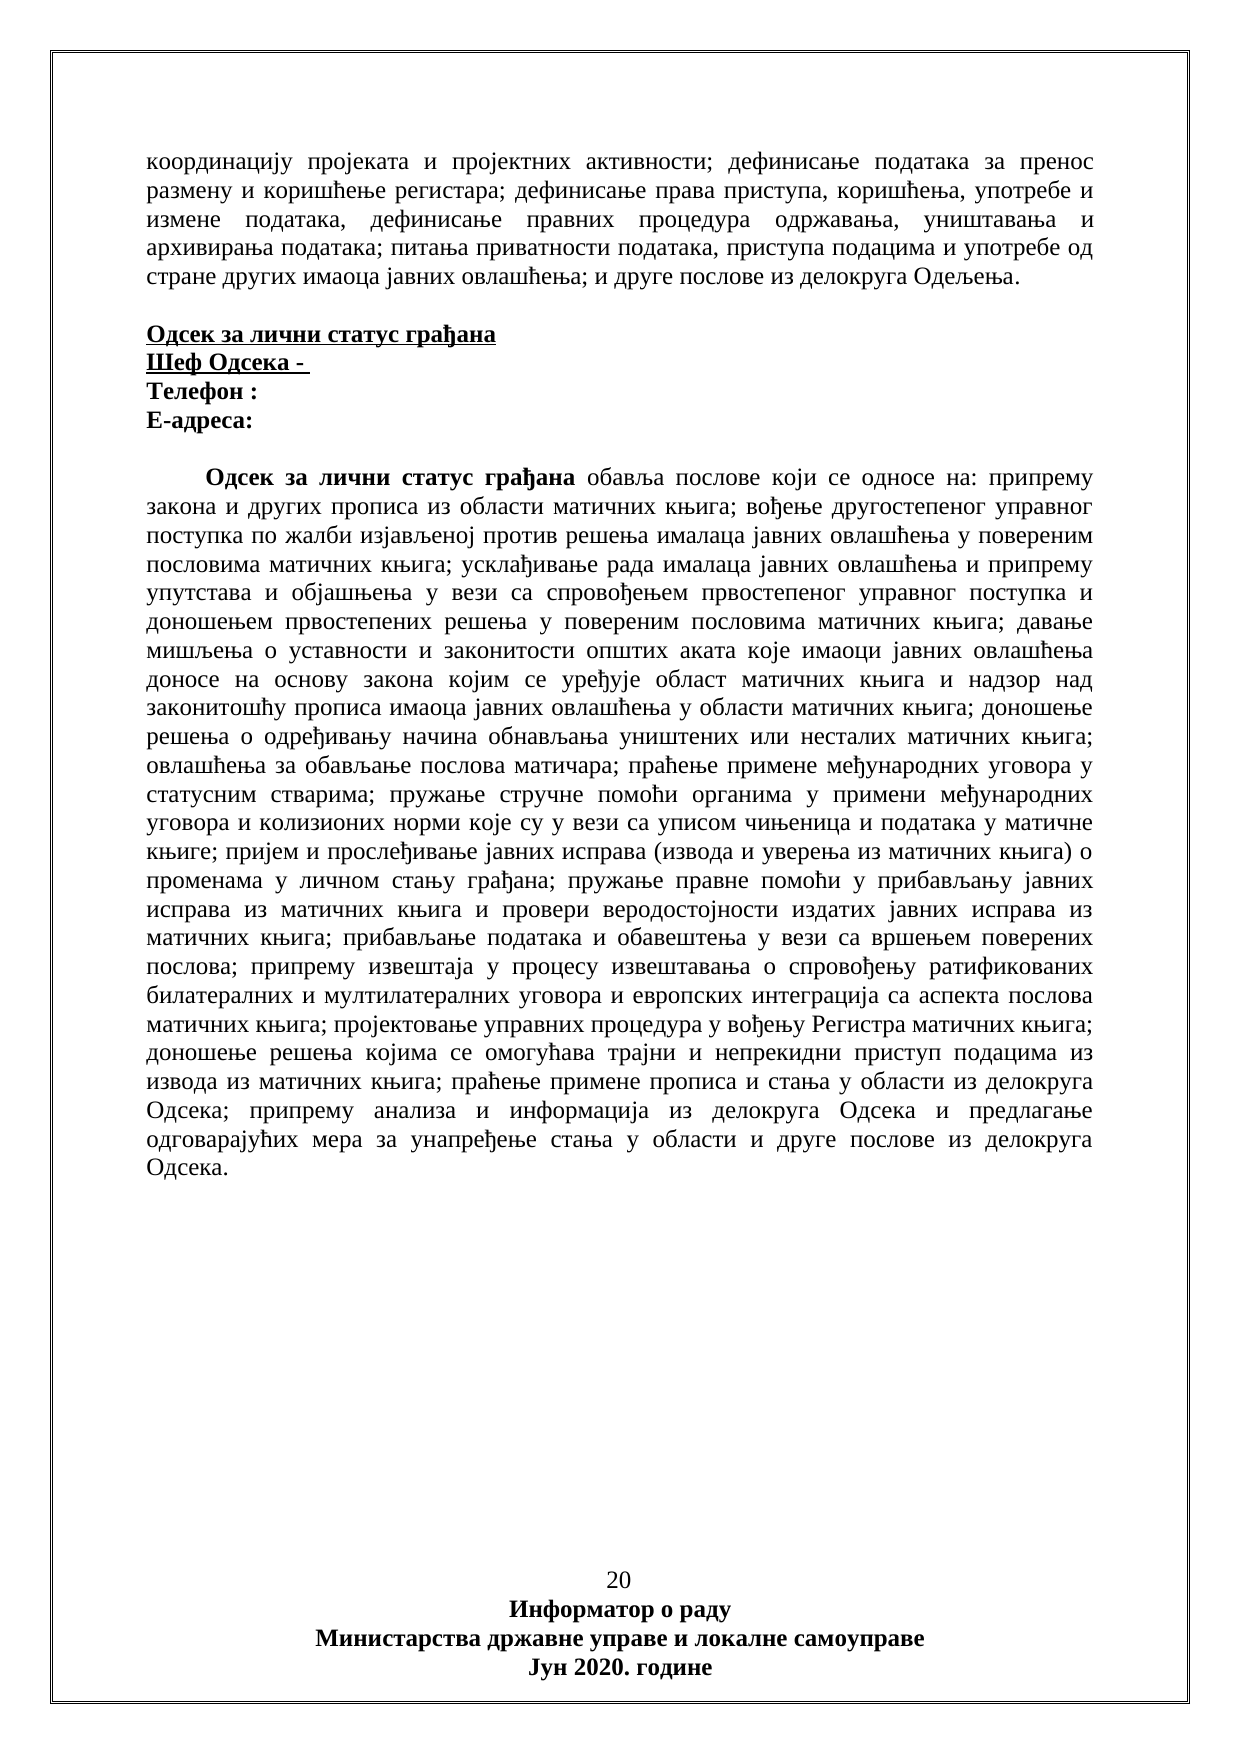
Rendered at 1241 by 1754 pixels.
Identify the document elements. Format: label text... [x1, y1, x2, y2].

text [146, 146, 1094, 290]
text Одсек за лични статус грађана обавља послове који се односе на: припрему закона и других прописа из области матичних књига; вођење другостепеног управног поступка по жалби изјављеној против решења ималаца јавних овлашћења у повереним пословима матичних књига; усклађивање рада ималаца јавних овлашћења и припрему упутстава и објашњења у вези са спровођењем првостепеног управног поступка и доношењем првостепених решења у повереним пословима матичних књига; давање мишљења о уставности и законитости општих аката које имаоци јавних овлашћења доносе на основу закона којим се уређује област матичних књига и надзор над законитошћу прописа имаоца јавних овлашћења у области матичних књига; доношење решења о одређивању начина обнављања уништених или несталих матичних књига; овлашћења за обављање послова матичара; праћење примене међународних уговора у статусним стварима; пружање стручне помоћи органима у примени међународних уговора и колизионих норми које су у вези са уписом чињеница и података у матичне књиге; пријем и прослеђивање јавних исправа (извода и уверења из матичних књига) о променама у личном стању грађана; пружање правне помоћи у прибављању јавних исправа из матичних књига и провери веродостојности издатих јавних исправа из матичних књига; прибављање података и обавештења у вези са вршењем поверених послова; припрему извештаја у процесу извештавања о спровођењу ратификованих билатералних и мултилатералних уговора и европских интеграција са аспекта послова матичних књига; пројектовање управних процедура у вођењу Регистра матичних књига; доношење решења којима се омогућава трајни и непрекидни приступ подацима из извода из матичних књига; праћење примене прописа и стања у области из делокруга Одсека; припрему анализа и информација из делокруга Одсека и предлагање одговарајућих мера за унапређење стања у области и друге послове из делокруга Одсека. [146, 462, 1094, 1181]
text Одсек за лични статус грађана [146, 319, 1094, 347]
text Е-адреса: [146, 405, 1094, 434]
text Шеф Одсека - [146, 347, 1094, 376]
text Телефон : [146, 376, 1094, 405]
